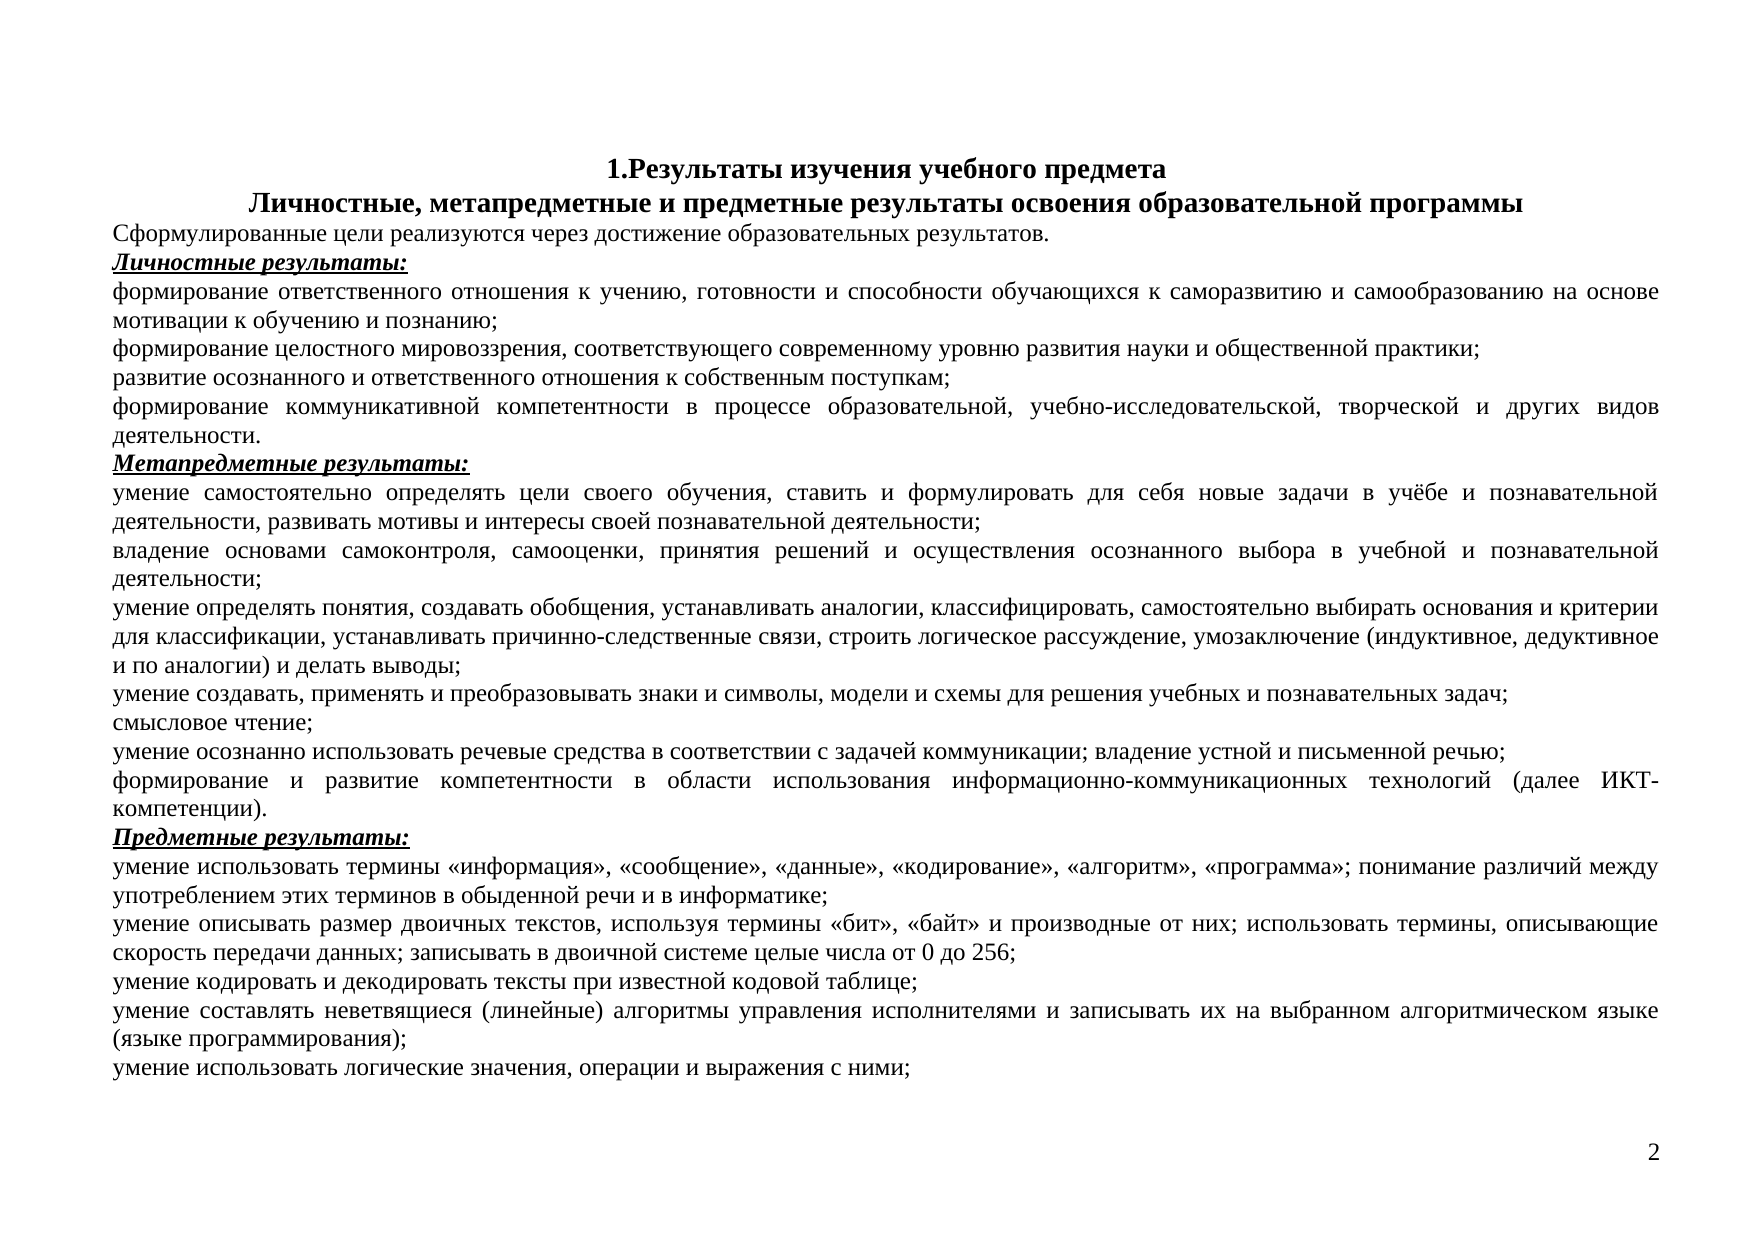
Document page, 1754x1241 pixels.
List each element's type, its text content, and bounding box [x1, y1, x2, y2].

text формирование коммуникативной компетентности в процессе образовательной, учебно-исследовательской, творческой и других видов деятельности. [112, 391, 1660, 448]
text смысловое чтение; [112, 707, 1660, 736]
text Метапредметные результаты: [112, 448, 1660, 477]
text умение самостоятельно определять цели своего обучения, ставить и формулировать для себя новые задачи в учёбе и познавательной деятельности, развивать мотивы и интересы своей познавательной деятельности; [112, 477, 1660, 535]
text Сформулированные цели реализуются через достижение образовательных результатов. [112, 218, 1660, 247]
text 1.Результаты изучения учебного предмета [112, 151, 1660, 185]
text умение использовать термины «информация», «сообщение», «данные», «кодирование», «алгоритм», «программа»; понимание различий между употреблением этих терминов в обыденной речи и в информатике; [112, 851, 1660, 908]
text Предметные результаты: [112, 822, 1660, 851]
text Личностные результаты: [112, 247, 1660, 276]
text умение использовать логические значения, операции и выражения с ними; [112, 1052, 1660, 1081]
text формирование ответственного отношения к учению, готовности и способности обучающихся к саморазвитию и самообразованию на основе мотивации к обучению и познанию; [112, 276, 1660, 333]
text владение основами самоконтроля, самооценки, принятия решений и осуществления осознанного выбора в учебной и познавательной деятельности; [112, 535, 1660, 592]
text умение создавать, применять и преобразовывать знаки и символы, модели и схемы для решения учебных и познавательных задач; [112, 678, 1660, 707]
text умение определять понятия, создавать обобщения, устанавливать аналогии, классифицировать, самостоятельно выбирать основания и критерии для классификации, устанавливать причинно-следственные связи, строить логическое рассуждение, умозаключение (индуктивное, дедуктивное и по аналогии) и делать выводы; [112, 592, 1660, 678]
text умение кодировать и декодировать тексты при известной кодовой таблице; [112, 966, 1660, 995]
text умение составлять неветвящиеся (линейные) алгоритмы управления исполнителями и записывать их на выбранном алгоритмическом языке (языке программирования); [112, 995, 1660, 1052]
text умение осознанно использовать речевые средства в соответствии с задачей коммуникации; владение устной и письменной речью; [112, 736, 1660, 765]
text формирование целостного мировоззрения, соответствующего современному уровню развития науки и общественной практики; [112, 333, 1660, 362]
text умение описывать размер двоичных текстов, используя термины «бит», «байт» и производные от них; использовать термины, описывающие скорость передачи данных; записывать в двоичной системе целые числа от 0 до 256; [112, 908, 1660, 966]
text формирование и развитие компетентности в области использования информационно-коммуникационных технологий (далее ИКТ-компетенции). [112, 765, 1660, 822]
text развитие осознанного и ответственного отношения к собственным поступкам; [112, 362, 1660, 391]
text Личностные, метапредметные и предметные результаты освоения образовательной программы [112, 185, 1660, 218]
